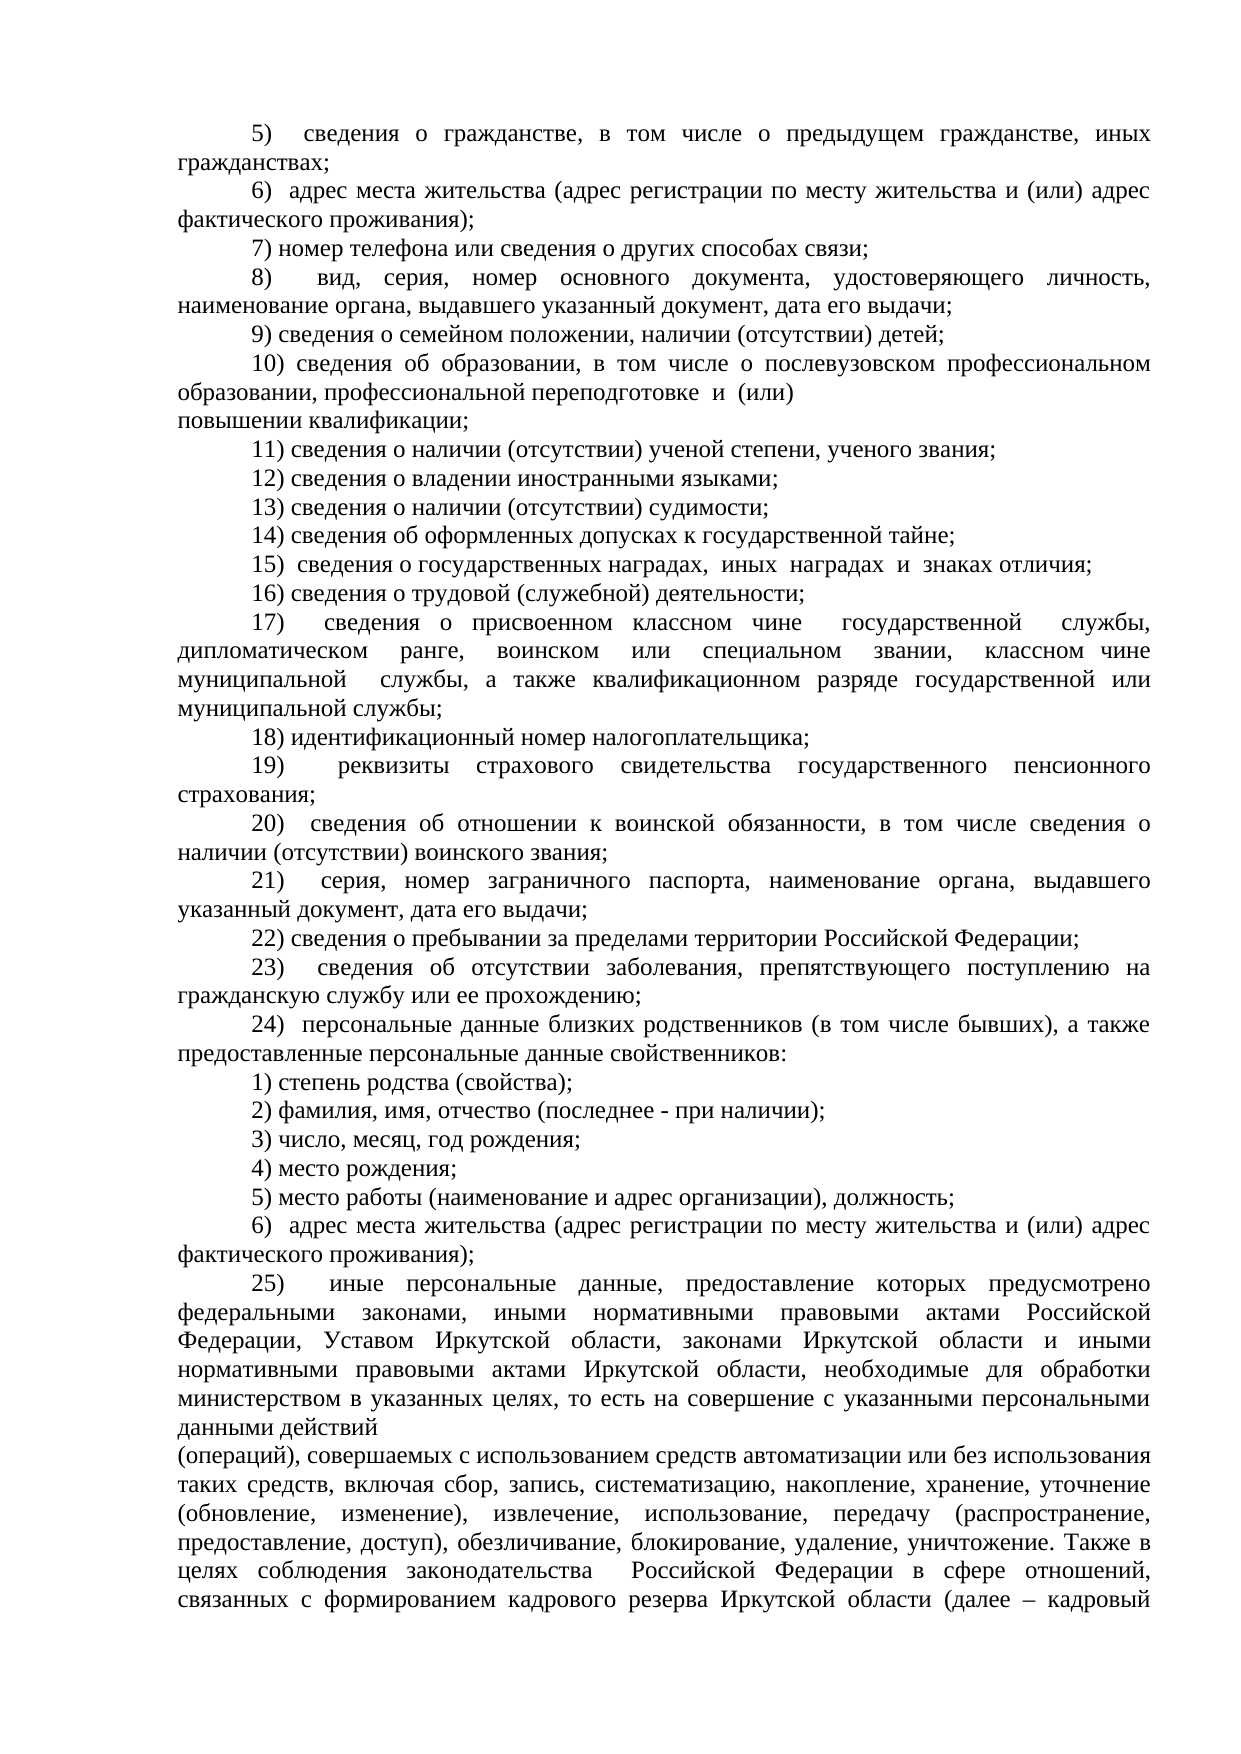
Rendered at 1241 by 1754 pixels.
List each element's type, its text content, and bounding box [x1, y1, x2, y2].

text 7) номер телефона или сведения о других способах связи; [177, 233, 1152, 262]
text 6) адрес места жительства (адрес регистрации по месту жительства и (или) адрес фактического проживания); [177, 1211, 1152, 1268]
text 16) сведения о трудовой (служебной) деятельности; [177, 578, 1152, 607]
text 15) сведения о государственных наградах, иных наградах и знаках отличия; [177, 549, 1152, 578]
text 24) персональные данные близких родственников (в том числе бывших), а также предоставленные персональные данные свойственников: [177, 1009, 1152, 1067]
text повышении квалификации; [177, 406, 1152, 434]
text 5) место работы (наименование и адрес организации), должность; [177, 1182, 1152, 1211]
text 10) сведения об образовании, в том числе о послевузовском профессиональном образовании, профессиональной переподготовке и (или) [177, 348, 1152, 406]
text 6) адрес места жительства (адрес регистрации по месту жительства и (или) адрес фактического проживания); [177, 176, 1152, 233]
text 20) сведения об отношении к воинской обязанности, в том числе сведения о наличии (отсутствии) воинского звания; [177, 808, 1152, 866]
text 8) вид, серия, номер основного документа, удостоверяющего личность, наименование органа, выдавшего указанный документ, дата его выдачи; [177, 262, 1152, 319]
text 13) сведения о наличии (отсутствии) судимости; [177, 492, 1152, 521]
text 19) реквизиты страхового свидетельства государственного пенсионного страхования; [177, 751, 1152, 808]
text 25) иные персональные данные, предоставление которых предусмотрено федеральными законами, иными нормативными правовыми актами Российской Федерации, Уставом Иркутской области, законами Иркутской области и иными нормативными правовыми актами Иркутской области, необходимые для обработки министерством в указанных целях, то есть на совершение с указанными персональными данными действий [177, 1268, 1152, 1441]
text 1) степень родства (свойства); [177, 1067, 1152, 1096]
text 9) сведения о семейном положении, наличии (отсутствии) детей; [177, 319, 1152, 348]
text 21) серия, номер заграничного паспорта, наименование органа, выдавшего указанный документ, дата его выдачи; [177, 866, 1152, 923]
text 2) фамилия, имя, отчество (последнее - при наличии); [177, 1096, 1152, 1124]
text 4) место рождения; [177, 1153, 1152, 1182]
text 17) сведения о присвоенном классном чине государственной службы, дипломатическом ранге, воинском или специальном звании, классном чине муниципальной службы, а также квалификационном разряде государственной или муниципальной службы; [177, 607, 1152, 722]
text 3) число, месяц, год рождения; [177, 1124, 1152, 1153]
text 22) сведения о пребывании за пределами территории Российской Федерации; [177, 923, 1152, 952]
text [177, 1441, 1152, 1613]
text 18) идентификационный номер налогоплательщика; [177, 722, 1152, 751]
text 5) сведения о гражданстве, в том числе о предыдущем гражданстве, иных гражданствах; [177, 118, 1152, 176]
text 11) сведения о наличии (отсутствии) ученой степени, ученого звания; [177, 434, 1152, 463]
text 12) сведения о владении иностранными языками; [177, 463, 1152, 492]
text 23) сведения об отсутствии заболевания, препятствующего поступлению на гражданскую службу или ее прохождению; [177, 952, 1152, 1009]
text 14) сведения об оформленных допусках к государственной тайне; [177, 521, 1152, 549]
